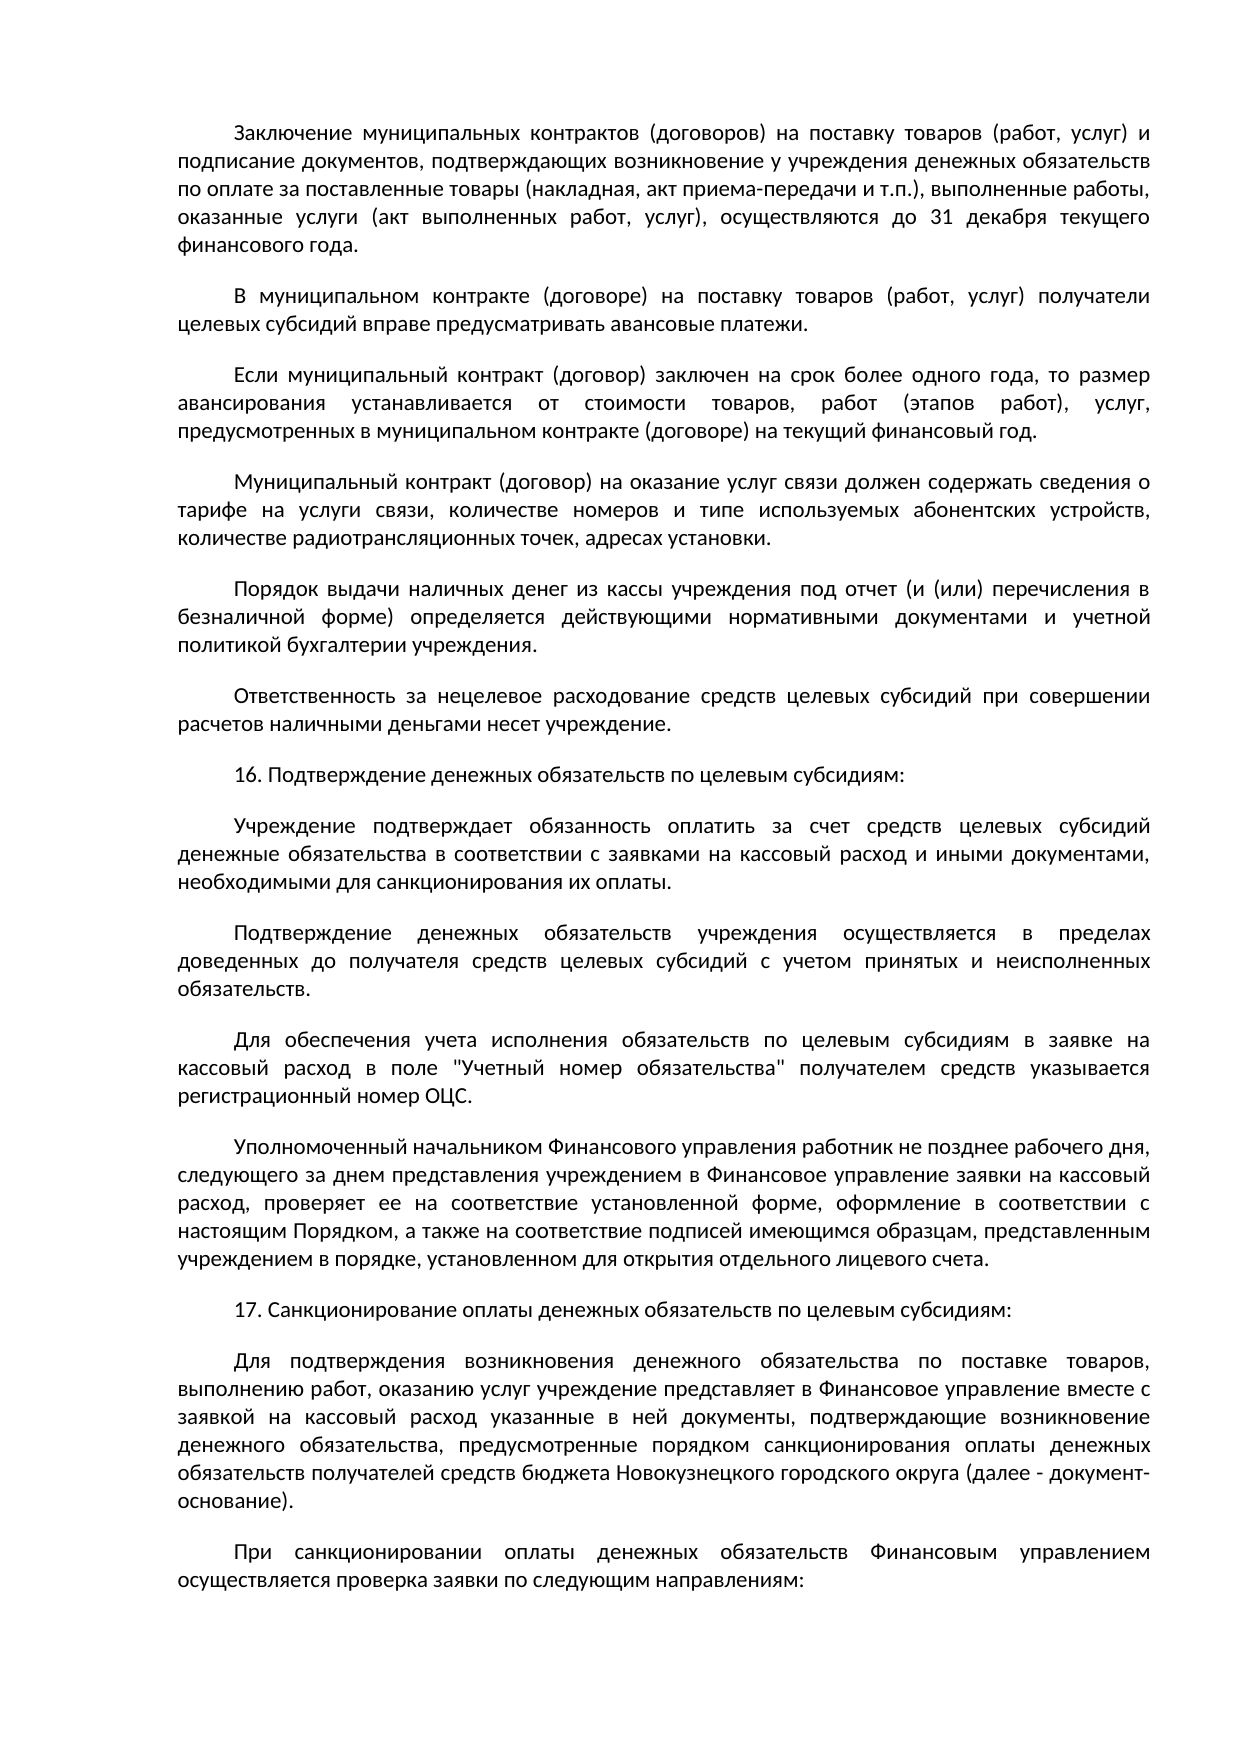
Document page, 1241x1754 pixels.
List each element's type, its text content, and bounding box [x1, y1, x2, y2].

text При санкционировании оплаты денежных обязательств Финансовым управлением осуществляется проверка заявки по следующим направлениям: [177, 1537, 1152, 1593]
text Заключение муниципальных контрактов (договоров) на поставку товаров (работ, услуг) и подписание документов, подтверждающих возникновение у учреждения денежных обязательств по оплате за поставленные товары (накладная, акт приема-передачи и т.п.), выполненные работы, оказанные услуги (акт выполненных работ, услуг), осуществляются до 31 декабря текущего финансового года. [177, 118, 1152, 258]
text Если муниципальный контракт (договор) заключен на срок более одного года, то размер авансирования устанавливается от стоимости товаров, работ (этапов работ), услуг, предусмотренных в муниципальном контракте (договоре) на текущий финансовый год. [177, 360, 1152, 444]
text 16. Подтверждение денежных обязательств по целевым субсидиям: [177, 760, 1152, 788]
text Учреждение подтверждает обязанность оплатить за счет средств целевых субсидий денежные обязательства в соответствии с заявками на кассовый расход и иными документами, необходимыми для санкционирования их оплаты. [177, 811, 1152, 895]
text Подтверждение денежных обязательств учреждения осуществляется в пределах доведенных до получателя средств целевых субсидий с учетом принятых и неисполненных обязательств. [177, 918, 1152, 1002]
text В муниципальном контракте (договоре) на поставку товаров (работ, услуг) получатели целевых субсидий вправе предусматривать авансовые платежи. [177, 281, 1152, 337]
text Для подтверждения возникновения денежного обязательства по поставке товаров, выполнению работ, оказанию услуг учреждение представляет в Финансовое управление вместе с заявкой на кассовый расход указанные в ней документы, подтверждающие возникновение денежного обязательства, предусмотренные порядком санкционирования оплаты денежных обязательств получателей средств бюджета Новокузнецкого городского округа (далее - документ-основание). [177, 1346, 1152, 1514]
text Порядок выдачи наличных денег из кассы учреждения под отчет (и (или) перечисления в безналичной форме) определяется действующими нормативными документами и учетной политикой бухгалтерии учреждения. [177, 574, 1152, 658]
text 17. Санкционирование оплаты денежных обязательств по целевым субсидиям: [177, 1295, 1152, 1323]
text Для обеспечения учета исполнения обязательств по целевым субсидиям в заявке на кассовый расход в поле "Учетный номер обязательства" получателем средств указывается регистрационный номер ОЦС. [177, 1025, 1152, 1109]
text Ответственность за нецелевое расходование средств целевых субсидий при совершении расчетов наличными деньгами несет учреждение. [177, 681, 1152, 737]
text Муниципальный контракт (договор) на оказание услуг связи должен содержать сведения о тарифе на услуги связи, количестве номеров и типе используемых абонентских устройств, количестве радиотрансляционных точек, адресах установки. [177, 467, 1152, 551]
text Уполномоченный начальником Финансового управления работник не позднее рабочего дня, следующего за днем представления учреждением в Финансовое управление заявки на кассовый расход, проверяет ее на соответствие установленной форме, оформление в соответствии с настоящим Порядком, а также на соответствие подписей имеющимся образцам, представленным учреждением в порядке, установленном для открытия отдельного лицевого счета. [177, 1132, 1152, 1272]
